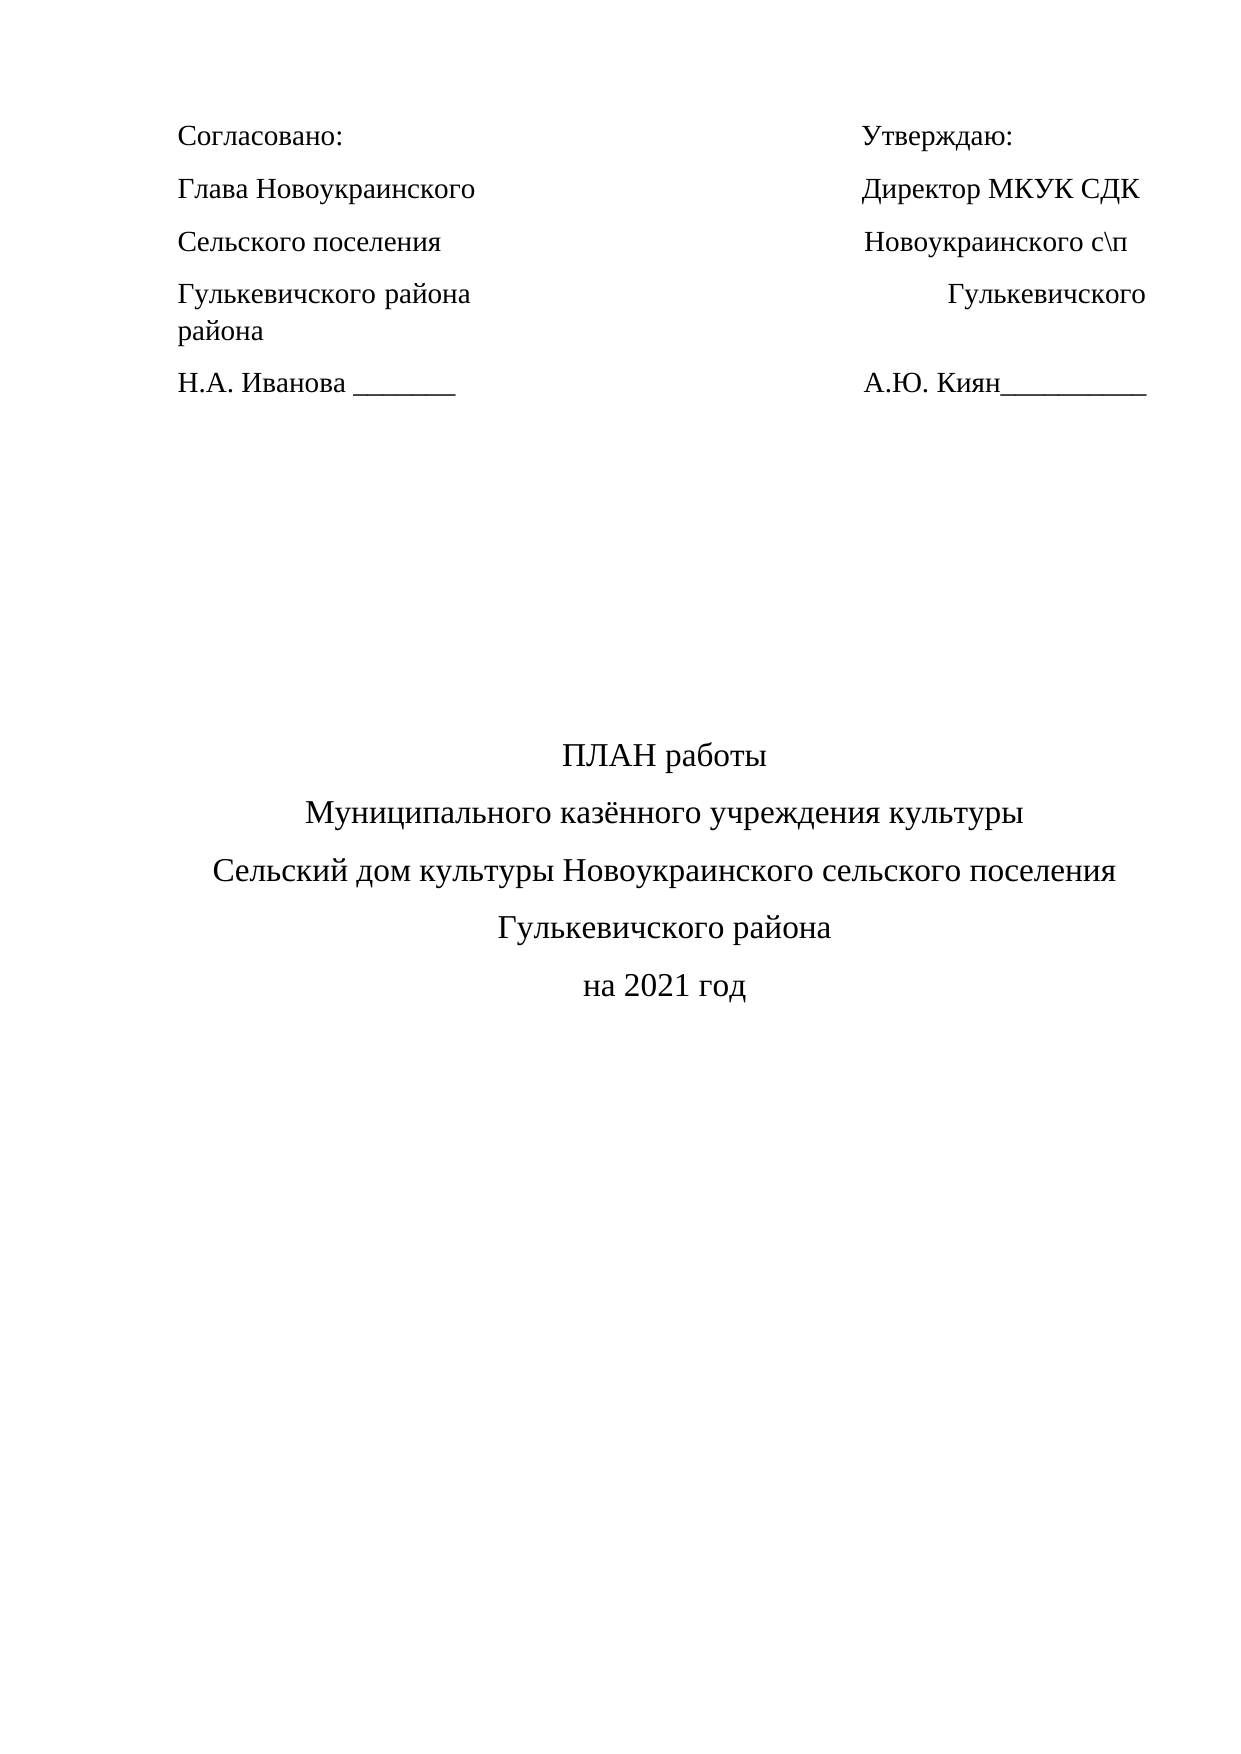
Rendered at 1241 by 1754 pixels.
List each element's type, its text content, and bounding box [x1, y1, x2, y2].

text Согласовано: Утверждаю: [177, 118, 1152, 152]
text Сельский дом культуры Новоукраинского сельского поселения Гулькевичского района [177, 850, 1152, 946]
text Муниципального казённого учреждения культуры [177, 793, 1152, 831]
text на 2021 год [177, 965, 1152, 1003]
text Н.А. Иванова _______ А.Ю. Киян__________ [177, 366, 1152, 399]
text Гулькевичского района Гулькевичского района [177, 277, 1152, 346]
text Сельского поселения Новоукраинского с\п [177, 224, 1152, 257]
text Глава Новоукраинского Директор МКУК СДК [177, 171, 1152, 204]
text ПЛАН работы [177, 735, 1152, 773]
